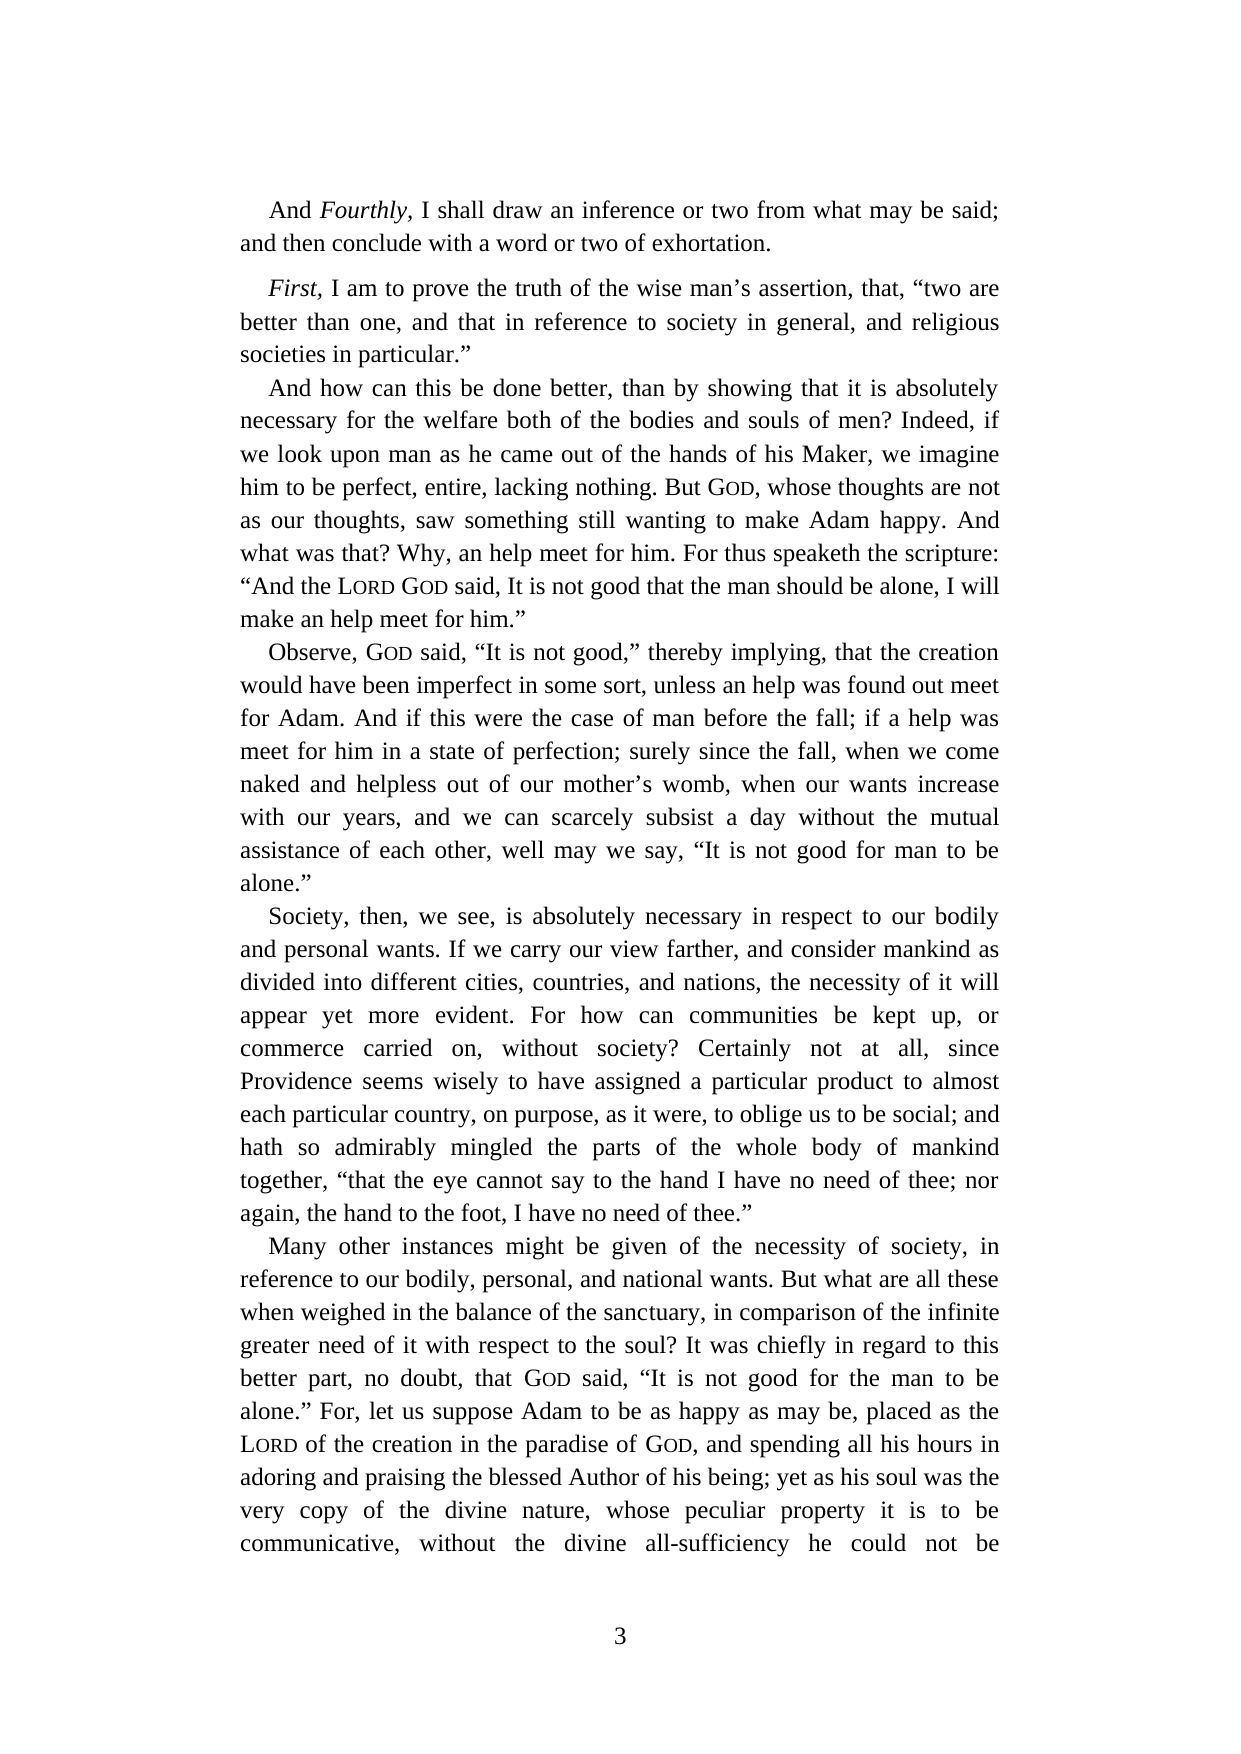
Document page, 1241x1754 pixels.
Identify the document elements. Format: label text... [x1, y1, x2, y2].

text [240, 1231, 1000, 1557]
text And Fourthly, I shall draw an inference or two from what may be said; and then conclude with a word or two of exhortation. [240, 195, 1000, 257]
text First, I am to prove the truth of the wise man’s assertion, that, “two are better than one, and that in reference to society in general, and religious societies in particular.” [240, 273, 1000, 368]
text Society, then, we see, is absolutely necessary in respect to our bodily and personal wants. If we carry our view farther, and consider mankind as divided into different cities, countries, and nations, the necessity of it will appear yet more evident. For how can communities be kept up, or commerce carried on, without society? Certainly not at all, since Providence seems wisely to have assigned a particular product to almost each particular country, on purpose, as it were, to oblige us to be social; and hath so admirably mingled the parts of the whole body of mankind together, “that the eye cannot say to the hand I have no need of thee; nor again, the hand to the foot, I have no need of thee.” [240, 901, 1000, 1227]
text Observe, God said, “It is not good,” thereby implying, that the creation would have been imperfect in some sort, unless an help was found out meet for Adam. And if this were the case of man before the fall; if a help was meet for him in a state of perfection; surely since the fall, when we come naked and helpless out of our mother’s womb, when our wants increase with our years, and we can scarcely subsist a day without the mutual assistance of each other, well may we say, “It is not good for man to be alone.” [240, 637, 1000, 897]
text And how can this be done better, than by showing that it is absolutely necessary for the welfare both of the bodies and souls of men? Indeed, if we look upon man as he came out of the hands of his Maker, we imagine him to be perfect, entire, lacking nothing. But God, whose thoughts are not as our thoughts, saw something still wanting to make Adam happy. And what was that? Why, an help meet for him. For thus speaketh the scripture: “And the Lord God said, It is not good that the man should be alone, I will make an help meet for him.” [240, 373, 1000, 632]
